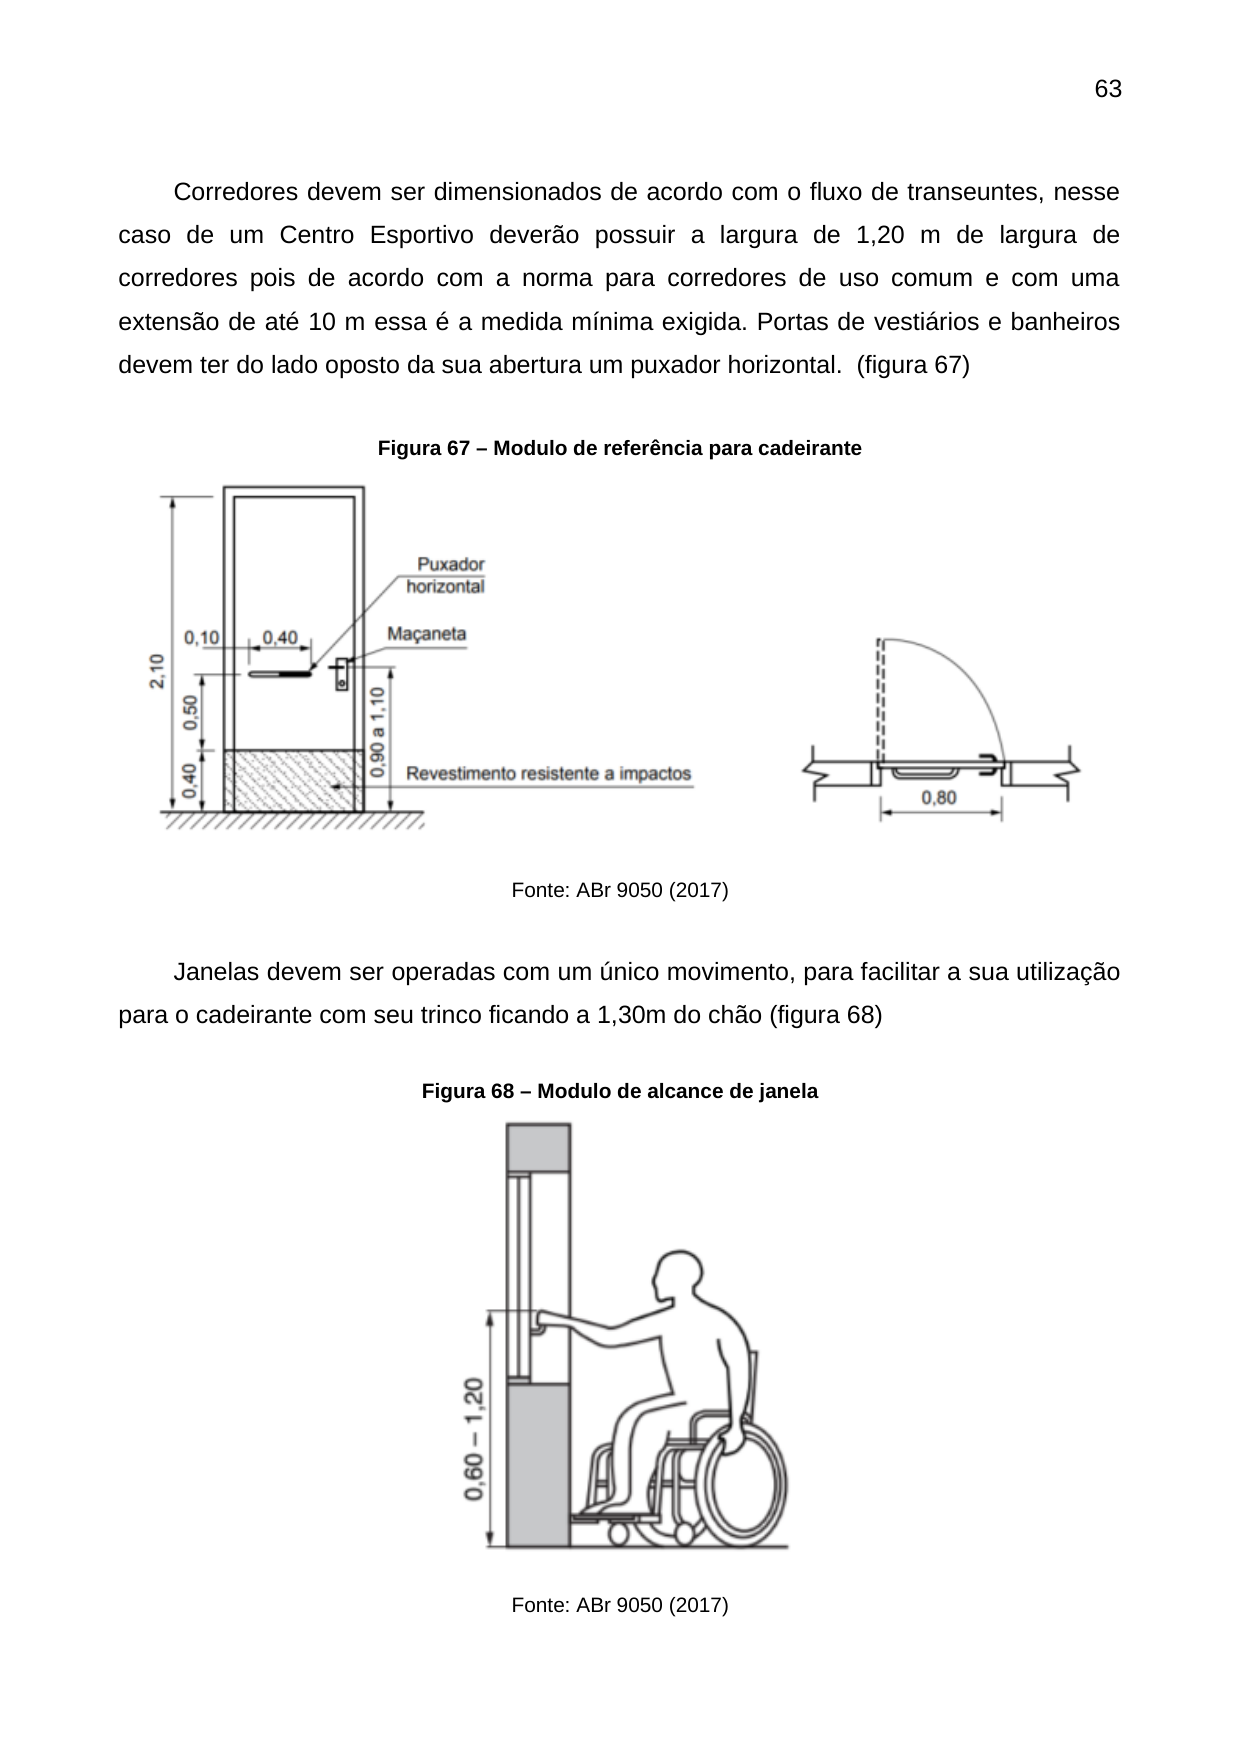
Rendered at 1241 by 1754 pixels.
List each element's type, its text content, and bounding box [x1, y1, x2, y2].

picture [118, 471, 1123, 864]
picture [444, 1114, 796, 1579]
text Fonte: ABr 9050 (2017) [118, 878, 1122, 902]
text Figura 68 – Modulo de alcance de janela [118, 1079, 1122, 1103]
text Fonte: ABr 9050 (2017) [118, 1593, 1122, 1617]
text Corredores devem ser dimensionados de acordo com o fluxo de transeuntes, nesse caso de um Centro Esportivo deverão possuir a largura de 1,20 m de largura de corredores pois de acordo com a norma para corredores de uso comum e com uma extensão de até 10 m essa é a medida mínima exigida. Portas de vestiários e banheiros devem ter do lado oposto da sua abertura um puxador horizontal. (figura 67) [118, 177, 1122, 378]
text Figura 67 – Modulo de referência para cadeirante [118, 436, 1122, 460]
text Janelas devem ser operadas com um único movimento, para facilitar a sua utilização para o cadeirante com seu trinco ficando a 1,30m do chão (figura 68) [118, 957, 1122, 1028]
